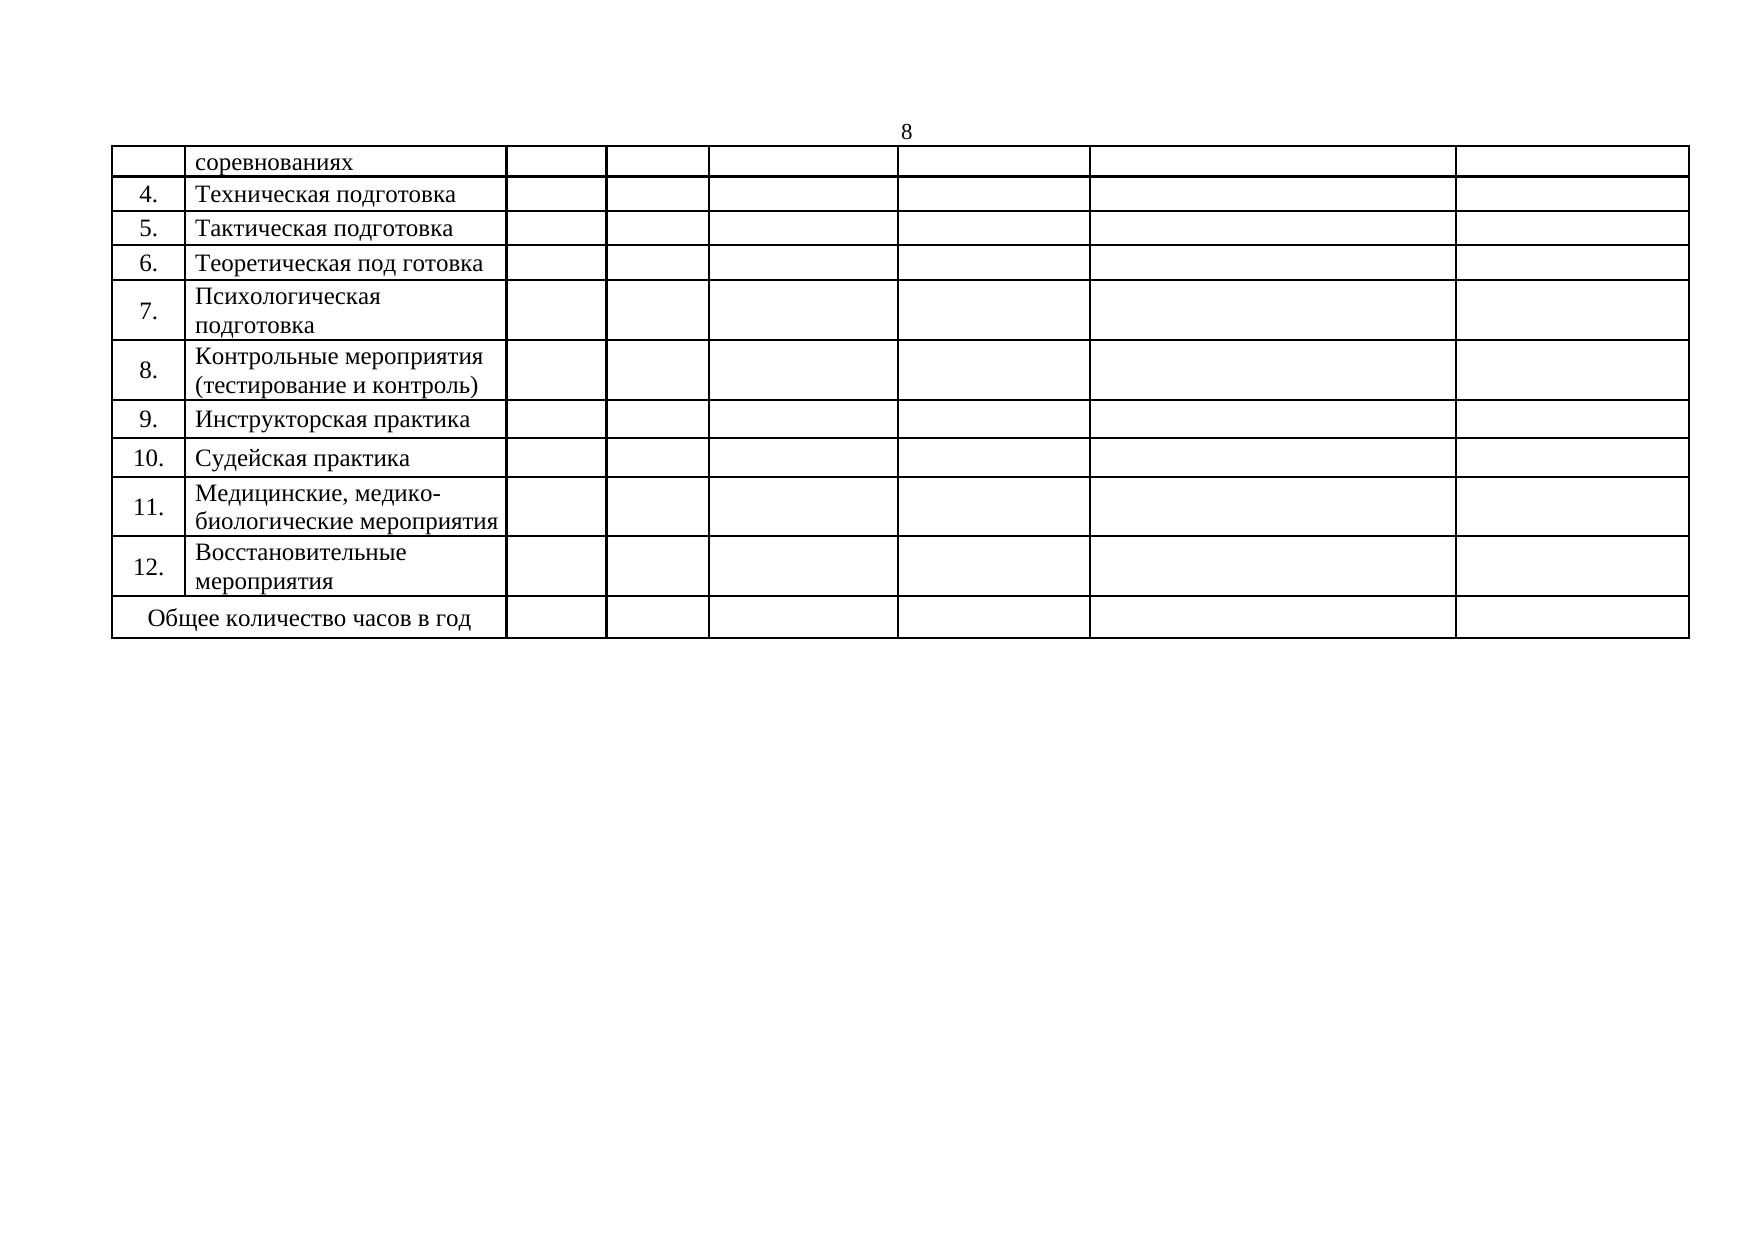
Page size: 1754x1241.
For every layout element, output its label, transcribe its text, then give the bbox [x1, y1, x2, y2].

table_cell [508, 178, 605, 209]
table_cell [1457, 281, 1688, 339]
table_cell Общее количество часов в год [113, 597, 505, 637]
table_cell [508, 537, 605, 595]
table_cell [608, 246, 708, 279]
table_cell [608, 439, 708, 476]
table_cell [899, 401, 1089, 437]
table_cell [508, 212, 605, 244]
table_cell [1091, 246, 1455, 279]
table_cell [1457, 537, 1688, 595]
table_cell [899, 281, 1089, 339]
table_cell [508, 341, 605, 398]
table_cell Восстановительные мероприятия [186, 537, 505, 595]
table_cell [710, 439, 897, 476]
table_cell 12. [113, 537, 184, 595]
table_cell [1091, 401, 1455, 437]
table_cell 4. [113, 178, 184, 209]
table_cell [899, 147, 1089, 175]
table_cell [608, 597, 708, 637]
table_cell Инструкторская практика [186, 401, 505, 437]
table_cell 9. [113, 401, 184, 437]
table_cell [608, 341, 708, 398]
table_cell Техническая подготовка [186, 178, 505, 209]
table_cell [1091, 212, 1455, 244]
table_cell [710, 212, 897, 244]
table_cell Контрольные мероприятия (тестирование и контроль) [186, 341, 505, 398]
table_cell 8. [113, 341, 184, 398]
table_cell [608, 147, 708, 175]
table_cell [1457, 147, 1688, 175]
table_cell [608, 281, 708, 339]
table_cell 7. [113, 281, 184, 339]
table_cell 10. [113, 439, 184, 476]
table_cell [899, 178, 1089, 209]
table_cell [508, 478, 605, 535]
table_cell [508, 246, 605, 279]
table_cell [1457, 401, 1688, 437]
table_cell [710, 281, 897, 339]
table_cell [1457, 178, 1688, 209]
table_cell [1457, 439, 1688, 476]
table_cell [508, 597, 605, 637]
table_cell [710, 178, 897, 209]
table_cell 3. [113, 147, 184, 175]
table_cell [1091, 341, 1455, 398]
table_cell [608, 537, 708, 595]
table_cell [710, 478, 897, 535]
table_cell [710, 341, 897, 398]
table_cell [608, 401, 708, 437]
table_cell [508, 147, 605, 175]
table_cell 11. [113, 478, 184, 535]
table_cell [899, 341, 1089, 398]
table_cell [1091, 178, 1455, 209]
table_cell [1091, 478, 1455, 535]
table_cell Тактическая подготовка [186, 212, 505, 244]
table_cell [1457, 212, 1688, 244]
table_cell [899, 212, 1089, 244]
table_cell [508, 439, 605, 476]
table_cell [1457, 246, 1688, 279]
table_cell [710, 147, 897, 175]
table_cell [710, 597, 897, 637]
table_cell Теоретическая под готовка [186, 246, 505, 279]
table_cell Психологическая подготовка [186, 281, 505, 339]
table_cell [710, 401, 897, 437]
table_cell [710, 537, 897, 595]
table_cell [186, 147, 505, 175]
table_cell [608, 478, 708, 535]
table_cell [1091, 147, 1455, 175]
table_cell [608, 212, 708, 244]
table_cell [1091, 439, 1455, 476]
table_cell [1457, 597, 1688, 637]
table_cell [1091, 537, 1455, 595]
table_cell [899, 246, 1089, 279]
table_cell [899, 439, 1089, 476]
table_cell [710, 246, 897, 279]
table_cell [1457, 341, 1688, 398]
table_cell [608, 178, 708, 209]
table_cell Судейская практика [186, 439, 505, 476]
table_cell [899, 597, 1089, 637]
table_cell [508, 281, 605, 339]
table_cell [1091, 597, 1455, 637]
table_cell [1457, 478, 1688, 535]
table_cell 5. [113, 212, 184, 244]
table_cell 6. [113, 246, 184, 279]
table_cell [508, 401, 605, 437]
table_cell Медицинские, медико-биологические мероприятия [186, 478, 505, 535]
table_cell [899, 478, 1089, 535]
table_cell [1091, 281, 1455, 339]
table_cell [899, 537, 1089, 595]
